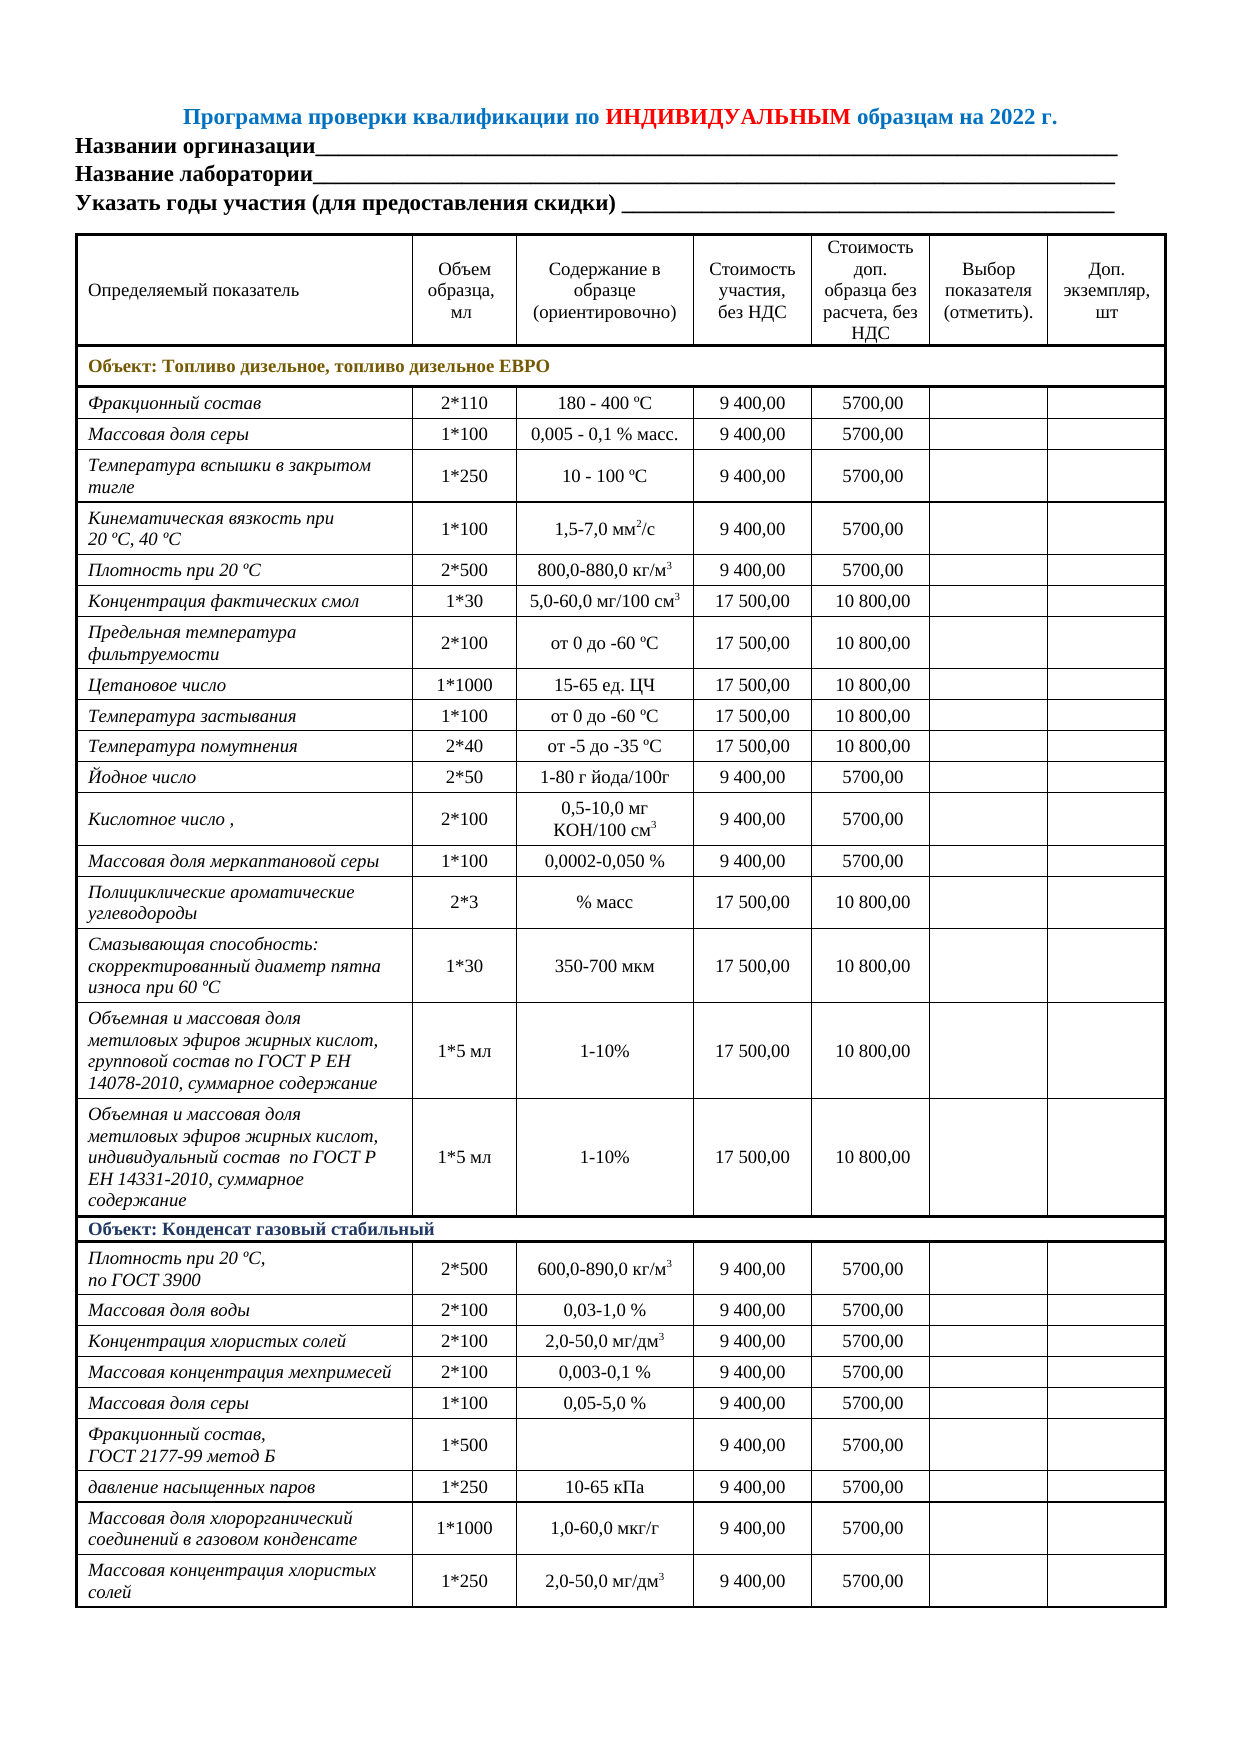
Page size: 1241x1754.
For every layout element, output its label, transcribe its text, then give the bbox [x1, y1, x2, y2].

table_cell Массовая доля серы [78, 419, 412, 449]
table_cell 1*100 [413, 846, 516, 876]
table_cell 0,005 - 0,1 % масс. [517, 419, 693, 449]
table_cell Плотность при 20 ºС, по ГОСТ 3900 [78, 1243, 412, 1294]
table_cell 17 500,00 [694, 1003, 811, 1098]
table_cell Массовая доля воды [78, 1295, 412, 1325]
table_cell Массовая доля серы [78, 1388, 412, 1418]
table_cell 2,0-50,0 мг/дм3 [517, 1555, 693, 1606]
table_cell 1*100 [413, 700, 516, 730]
table_cell [1048, 419, 1164, 449]
table_cell 17 500,00 [694, 669, 811, 699]
table_cell 5700,00 [812, 1326, 929, 1356]
table_cell [1048, 762, 1164, 792]
table_cell 0,003-0,1 % [517, 1357, 693, 1387]
table_cell 0,0002-0,050 % [517, 846, 693, 876]
table_cell 9 400,00 [694, 450, 811, 501]
table_cell [1048, 846, 1164, 876]
table_cell 1-10% [517, 1099, 693, 1215]
table_cell [930, 669, 1047, 699]
table_cell Массовая концентрация мехпримесей [78, 1357, 412, 1387]
table_cell [930, 877, 1047, 928]
table_cell Температура вспышки в закрытом тигле [78, 450, 412, 501]
table_cell [1048, 1003, 1164, 1098]
table_cell 9 400,00 [694, 1555, 811, 1606]
table_cell [930, 762, 1047, 792]
table_cell [1048, 617, 1164, 668]
table_cell 5700,00 [812, 388, 929, 418]
table_cell 9 400,00 [694, 1357, 811, 1387]
table_cell 9 400,00 [694, 555, 811, 585]
table_cell [1048, 1471, 1164, 1501]
table_header Выбор показателя (отметить). [930, 236, 1047, 344]
table_cell от 0 до -60 ºС [517, 617, 693, 668]
table_cell [1048, 586, 1164, 616]
table_cell [1048, 1555, 1164, 1606]
table_cell [930, 1503, 1047, 1554]
table_cell 1-80 г йода/100г [517, 762, 693, 792]
table_cell [1048, 731, 1164, 761]
table_cell 10-65 кПа [517, 1471, 693, 1501]
table_cell Объемная и массовая доля метиловых эфиров жирных кислот, индивидуальный состав по ГОСТ Р ЕН 14331-2010, суммарное содержание [78, 1099, 412, 1215]
table_cell 2*40 [413, 731, 516, 761]
text Название лаборатории______________________________________________________________________ [75, 160, 1165, 187]
table_cell 9 400,00 [694, 1326, 811, 1356]
table_cell 1*100 [413, 419, 516, 449]
table_cell 10 800,00 [812, 1003, 929, 1098]
table_cell [930, 450, 1047, 501]
table_cell 1*5 мл [413, 1099, 516, 1215]
table_cell 2*50 [413, 762, 516, 792]
table_cell 2*110 [413, 388, 516, 418]
table_cell от -5 до -35 ºС [517, 731, 693, 761]
table_cell 1*250 [413, 1555, 516, 1606]
table_cell 5,0-60,0 мг/100 см3 [517, 586, 693, 616]
table_cell [1048, 1503, 1164, 1554]
table_cell 10 800,00 [812, 929, 929, 1002]
text Указать годы участия (для предоставления скидки) ___________________________________________ [75, 189, 1165, 215]
table_cell 17 500,00 [694, 700, 811, 730]
table_cell 5700,00 [812, 1503, 929, 1554]
table_cell Фракционный состав, ГОСТ 2177-99 метод Б [78, 1419, 412, 1470]
table_cell [930, 419, 1047, 449]
table_cell 5700,00 [812, 1243, 929, 1294]
text Программа проверки квалификации по ИНДИВИДУАЛЬНЫМ образцам на 2022 г. [75, 103, 1165, 130]
table_cell 2*500 [413, 555, 516, 585]
table_cell 9 400,00 [694, 1503, 811, 1554]
table_cell Кислотное число , [78, 793, 412, 844]
table_cell [930, 1295, 1047, 1325]
table_cell 5700,00 [812, 762, 929, 792]
table_header Стоимость доп. образца без расчета, без НДС [812, 236, 929, 344]
text Названии оргиназации______________________________________________________________________ [75, 132, 1165, 158]
table_cell Полициклические ароматические углеводороды [78, 877, 412, 928]
table_cell 17 500,00 [694, 929, 811, 1002]
table_cell [930, 846, 1047, 876]
table_cell 5700,00 [812, 793, 929, 844]
table_cell 5700,00 [812, 1419, 929, 1470]
table_cell [930, 1243, 1047, 1294]
table_cell 17 500,00 [694, 617, 811, 668]
table_cell 9 400,00 [694, 1471, 811, 1501]
table_cell 0,5-10,0 мг КОН/100 см3 [517, 793, 693, 844]
table_cell Йодное число [78, 762, 412, 792]
table_cell 600,0-890,0 кг/м3 [517, 1243, 693, 1294]
table_cell 1*30 [413, 586, 516, 616]
table_cell Плотность при 20 ºС [78, 555, 412, 585]
table_cell [930, 617, 1047, 668]
table_cell 5700,00 [812, 450, 929, 501]
table_cell 9 400,00 [694, 388, 811, 418]
table_cell 2,0-50,0 мг/дм3 [517, 1326, 693, 1356]
table_cell [517, 1419, 693, 1470]
table_cell 1*100 [413, 503, 516, 554]
table_cell Массовая доля меркаптановой серы [78, 846, 412, 876]
table_cell [1048, 793, 1164, 844]
table_cell 9 400,00 [694, 503, 811, 554]
table_cell 10 800,00 [812, 617, 929, 668]
table_cell [930, 586, 1047, 616]
table_cell 0,05-5,0 % [517, 1388, 693, 1418]
table_cell [930, 1388, 1047, 1418]
table_cell [1048, 929, 1164, 1002]
table_cell [1048, 1388, 1164, 1418]
table_cell 9 400,00 [694, 762, 811, 792]
table_cell [930, 1003, 1047, 1098]
table_cell 10 800,00 [812, 1099, 929, 1215]
table_cell 2*500 [413, 1243, 516, 1294]
table_cell 1*250 [413, 1471, 516, 1501]
table_cell 1*100 [413, 1388, 516, 1418]
table_cell [930, 1419, 1047, 1470]
table_cell 15-65 ед. ЦЧ [517, 669, 693, 699]
table_cell Массовая доля хлорорганический соединений в газовом конденсате [78, 1503, 412, 1554]
table_cell 5700,00 [812, 846, 929, 876]
table_cell 17 500,00 [694, 731, 811, 761]
table_cell [1048, 877, 1164, 928]
table_cell 2*100 [413, 617, 516, 668]
table_cell [930, 1471, 1047, 1501]
table_cell [930, 793, 1047, 844]
table_cell 1,5-7,0 мм2/с [517, 503, 693, 554]
table_cell Объемная и массовая доля метиловых эфиров жирных кислот, групповой состав по ГОСТ Р ЕН 14078-2010, суммарное содержание [78, 1003, 412, 1098]
table_cell [930, 1099, 1047, 1215]
table_cell 5700,00 [812, 1295, 929, 1325]
table_cell 800,0-880,0 кг/м3 [517, 555, 693, 585]
table_cell 1*500 [413, 1419, 516, 1470]
table_cell [1048, 1099, 1164, 1215]
table_cell 9 400,00 [694, 1388, 811, 1418]
table_cell Кинематическая вязкость при 20 ºС, 40 ºС [78, 503, 412, 554]
table_cell давление насыщенных паров [78, 1471, 412, 1501]
table_cell 1*1000 [413, 1503, 516, 1554]
table_cell 17 500,00 [694, 877, 811, 928]
table_cell 1*5 мл [413, 1003, 516, 1098]
table_cell 5700,00 [812, 419, 929, 449]
table_cell [1048, 1357, 1164, 1387]
table_cell Объект: Топливо дизельное, топливо дизельное ЕВРО [78, 347, 1164, 385]
table_cell 17 500,00 [694, 1099, 811, 1215]
table_cell [1048, 700, 1164, 730]
table_cell [1048, 669, 1164, 699]
table_cell 5700,00 [812, 1555, 929, 1606]
table_cell [1048, 1326, 1164, 1356]
table_cell [930, 700, 1047, 730]
table_cell 1*250 [413, 450, 516, 501]
table_cell [1048, 450, 1164, 501]
table_cell Температура застывания [78, 700, 412, 730]
table_cell 5700,00 [812, 1388, 929, 1418]
table_cell 10 800,00 [812, 877, 929, 928]
table_cell [930, 731, 1047, 761]
table_cell 9 400,00 [694, 793, 811, 844]
table_cell Предельная температура фильтруемости [78, 617, 412, 668]
table_cell [1048, 1243, 1164, 1294]
table_header Объем образца, мл [413, 236, 516, 344]
table_cell Объект: Конденсат газовый стабильный [78, 1218, 1164, 1239]
table_cell от 0 до -60 ºС [517, 700, 693, 730]
table_cell 10 800,00 [812, 700, 929, 730]
table_cell 9 400,00 [694, 1295, 811, 1325]
table_cell 2*100 [413, 793, 516, 844]
table_cell [930, 503, 1047, 554]
table_header Определяемый показатель [78, 236, 412, 344]
table_cell 180 - 400 ºС [517, 388, 693, 418]
table_cell [930, 1326, 1047, 1356]
table_cell 2*3 [413, 877, 516, 928]
table_header Содержание в образце (ориентировочно) [517, 236, 693, 344]
table_cell [930, 555, 1047, 585]
table_cell [1048, 555, 1164, 585]
table_cell Фракционный состав [78, 388, 412, 418]
table_cell 2*100 [413, 1295, 516, 1325]
table_cell 9 400,00 [694, 419, 811, 449]
table_cell [1048, 1419, 1164, 1470]
table_cell [1048, 388, 1164, 418]
table_cell [930, 1357, 1047, 1387]
table_cell 10 - 100 ºС [517, 450, 693, 501]
table_cell 2*100 [413, 1326, 516, 1356]
table_cell [930, 1555, 1047, 1606]
table_cell [1048, 1295, 1164, 1325]
table_cell 1*30 [413, 929, 516, 1002]
table_cell 1*1000 [413, 669, 516, 699]
table_cell Концентрация хлористых солей [78, 1326, 412, 1356]
table_cell 10 800,00 [812, 586, 929, 616]
table_cell [1048, 503, 1164, 554]
table_cell 5700,00 [812, 1471, 929, 1501]
table_cell Массовая концентрация хлористых солей [78, 1555, 412, 1606]
table_cell 5700,00 [812, 503, 929, 554]
table_cell 9 400,00 [694, 846, 811, 876]
table_cell 2*100 [413, 1357, 516, 1387]
table_cell 10 800,00 [812, 669, 929, 699]
table_cell Смазывающая способность: скорректированный диаметр пятна износа при 60 ºС [78, 929, 412, 1002]
table_cell % масс [517, 877, 693, 928]
table_header Стоимость участия, без НДС [694, 236, 811, 344]
table_cell 5700,00 [812, 555, 929, 585]
table_cell 5700,00 [812, 1357, 929, 1387]
table_cell Температура помутнения [78, 731, 412, 761]
table_cell 0,03-1,0 % [517, 1295, 693, 1325]
table_header Доп. экземпляр, шт [1048, 236, 1164, 344]
table_cell 1-10% [517, 1003, 693, 1098]
table_cell 1,0-60,0 мкг/г [517, 1503, 693, 1554]
table_cell 17 500,00 [694, 586, 811, 616]
table_cell 9 400,00 [694, 1243, 811, 1294]
table_cell Цетановое число [78, 669, 412, 699]
table_cell [930, 929, 1047, 1002]
table_cell 10 800,00 [812, 731, 929, 761]
table_cell [930, 388, 1047, 418]
table_cell Концентрация фактических смол [78, 586, 412, 616]
table_cell 9 400,00 [694, 1419, 811, 1470]
table_cell 350-700 мкм [517, 929, 693, 1002]
